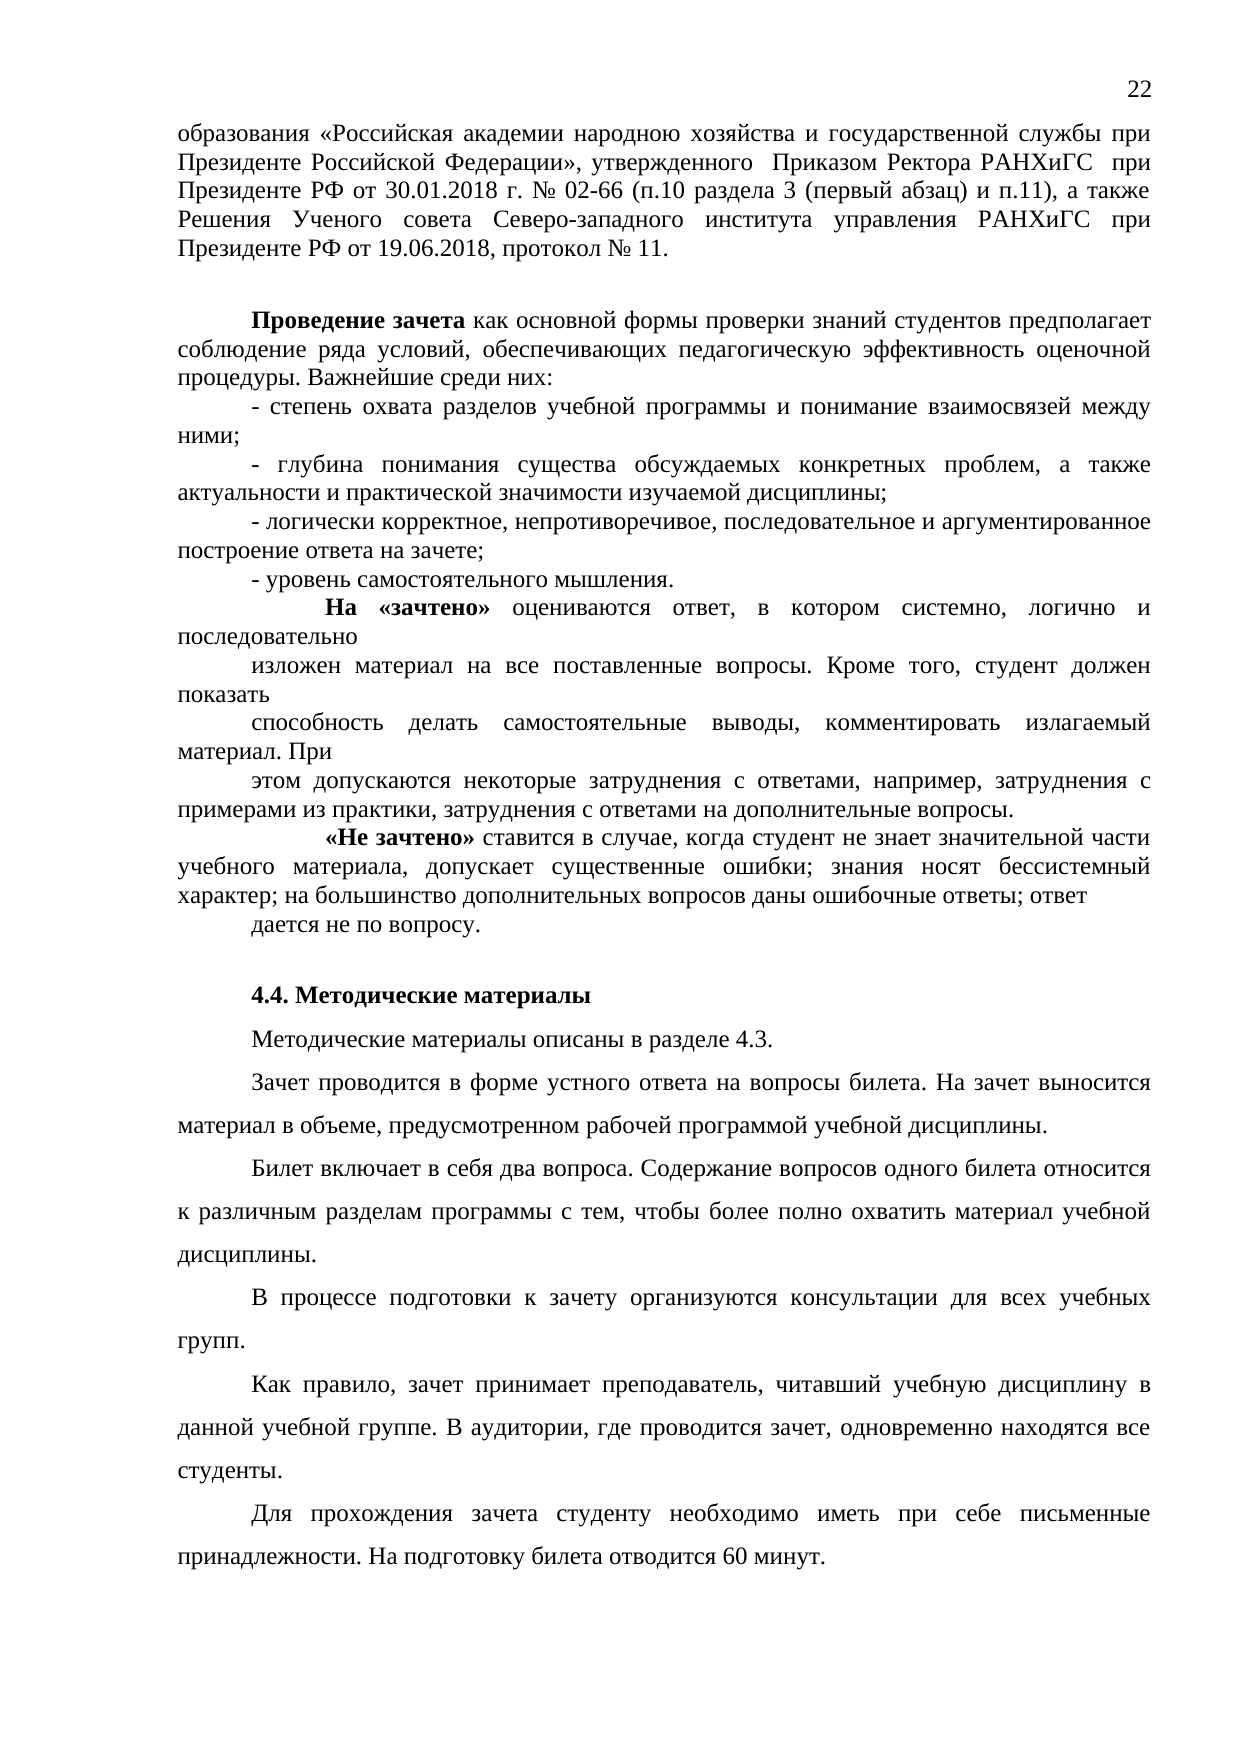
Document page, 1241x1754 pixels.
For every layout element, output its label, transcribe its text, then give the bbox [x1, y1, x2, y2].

text Зачет проводится в форме устного ответа на вопросы билета. На зачет выносится материал в объеме, предусмотренном рабочей программой учебной дисциплины. [177, 1067, 1152, 1139]
text На «зачтено» оцениваются ответ, в котором системно, логично и последовательно [177, 592, 1152, 650]
text 4.4. Методические материалы [177, 981, 1152, 1009]
text - степень охвата разделов учебной программы и понимание взаимосвязей между ними; [177, 391, 1152, 449]
text «Не зачтено» ставится в случае, когда студент не знает значительной части учебного материала, допускает существенные ошибки; знания носят бессистемный характер; на большинство дополнительных вопросов даны ошибочные ответы; ответ [177, 822, 1152, 909]
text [177, 118, 1152, 262]
text дается не по вопросу. [177, 909, 1152, 937]
text этом допускаются некоторые затруднения с ответами, например, затруднения с примерами из практики, затруднения с ответами на дополнительные вопросы. [177, 765, 1152, 822]
text Методические материалы описаны в разделе 4.3. [177, 1024, 1152, 1052]
text - уровень самостоятельного мышления. [177, 564, 1152, 592]
text - глубина понимания существа обсуждаемых конкретных проблем, а также актуальности и практической значимости изучаемой дисциплины; [177, 449, 1152, 506]
text - логически корректное, непротиворечивое, последовательное и аргументированное построение ответа на зачете; [177, 506, 1152, 564]
text Проведение зачета как основной формы проверки знаний студентов предполагает соблюдение ряда условий, обеспечивающих педагогическую эффективность оценочной процедуры. Важнейшие среди них: [177, 305, 1152, 391]
text способность делать самостоятельные выводы, комментировать излагаемый материал. При [177, 707, 1152, 765]
text Как правило, зачет принимает преподаватель, читавший учебную дисциплину в данной учебной группе. В аудитории, где проводится зачет, одновременно находятся все студенты. [177, 1369, 1152, 1484]
text Билет включает в себя два вопроса. Содержание вопросов одного билета относится к различным разделам программы с тем, чтобы более полно охватить материал учебной дисциплины. [177, 1153, 1152, 1268]
text Для прохождения зачета студенту необходимо иметь при себе письменные принадлежности. На подготовку билета отводится 60 минут. [177, 1498, 1152, 1570]
text изложен материал на все поставленные вопросы. Кроме того, студент должен показать [177, 650, 1152, 707]
text В процессе подготовки к зачету организуются консультации для всех учебных групп. [177, 1282, 1152, 1354]
